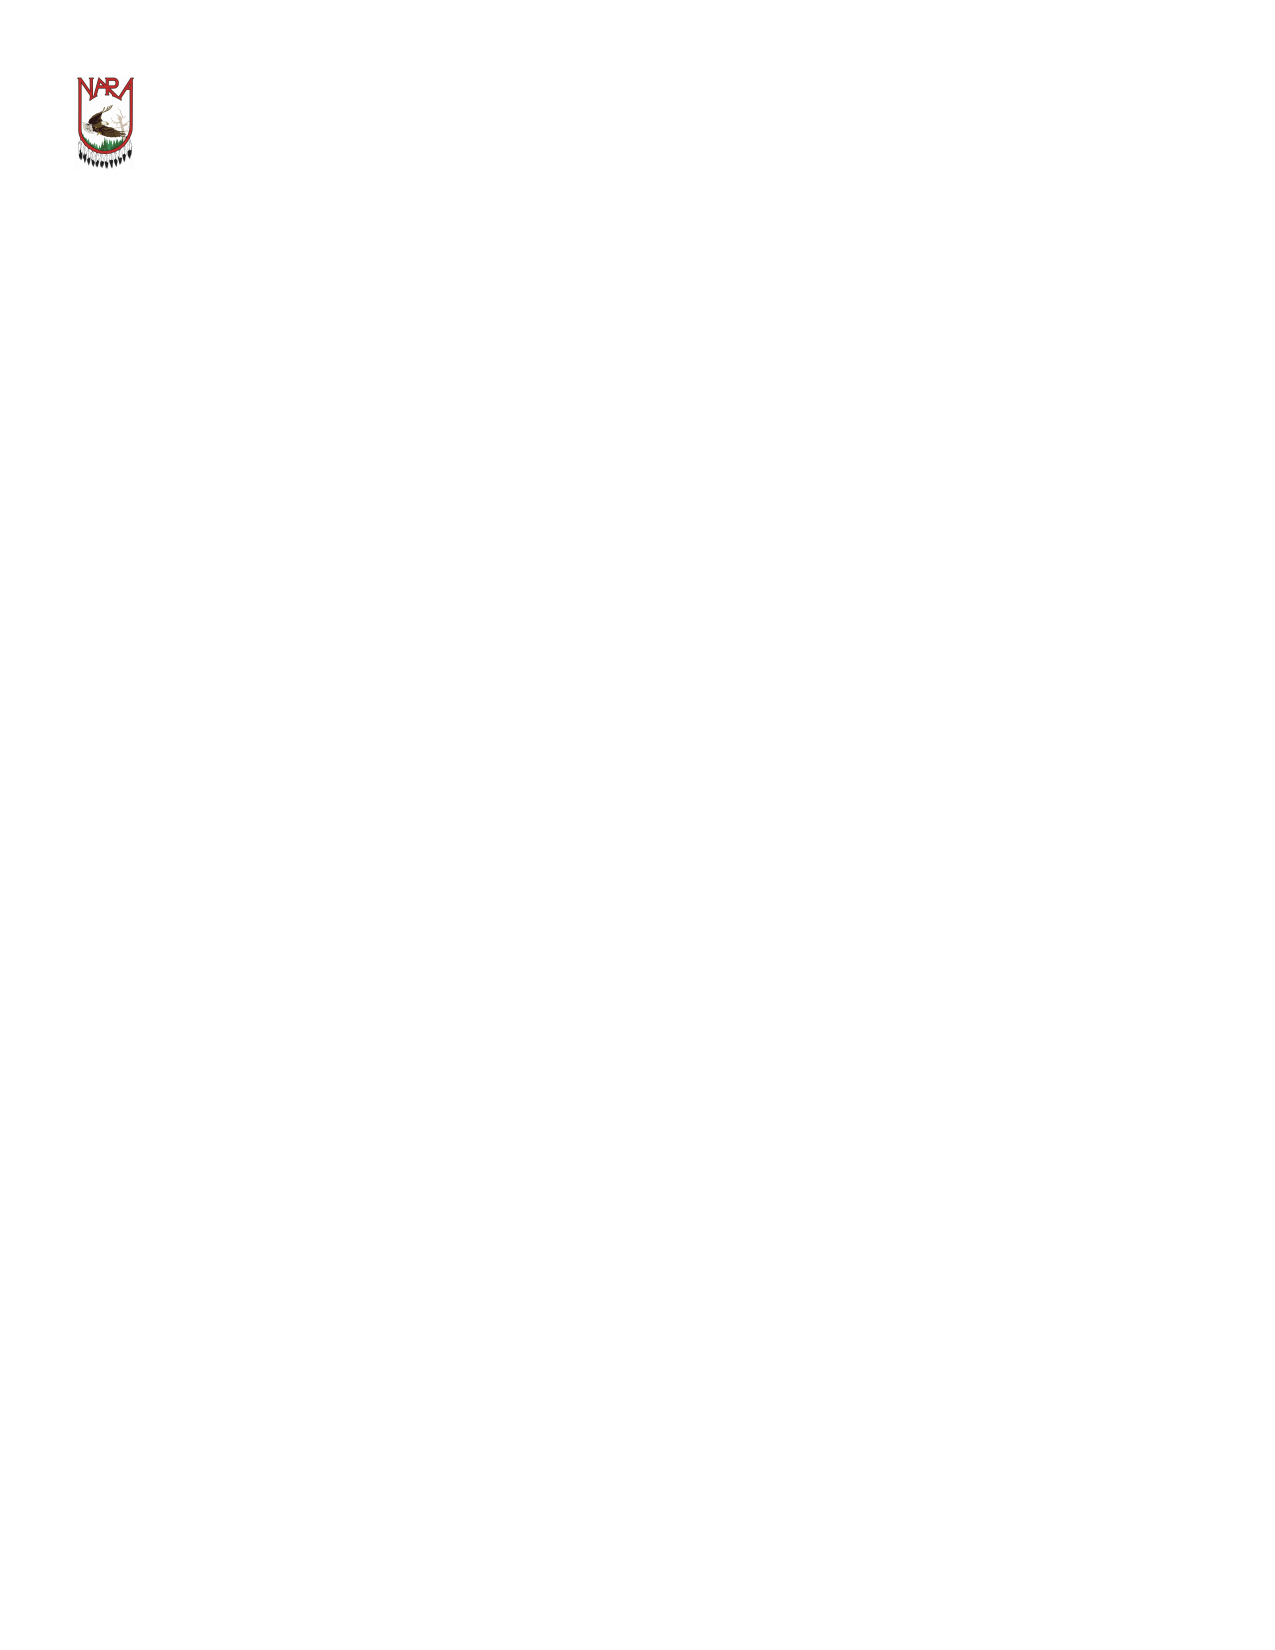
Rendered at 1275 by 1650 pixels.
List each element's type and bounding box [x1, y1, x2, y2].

picture [75, 75, 135, 170]
